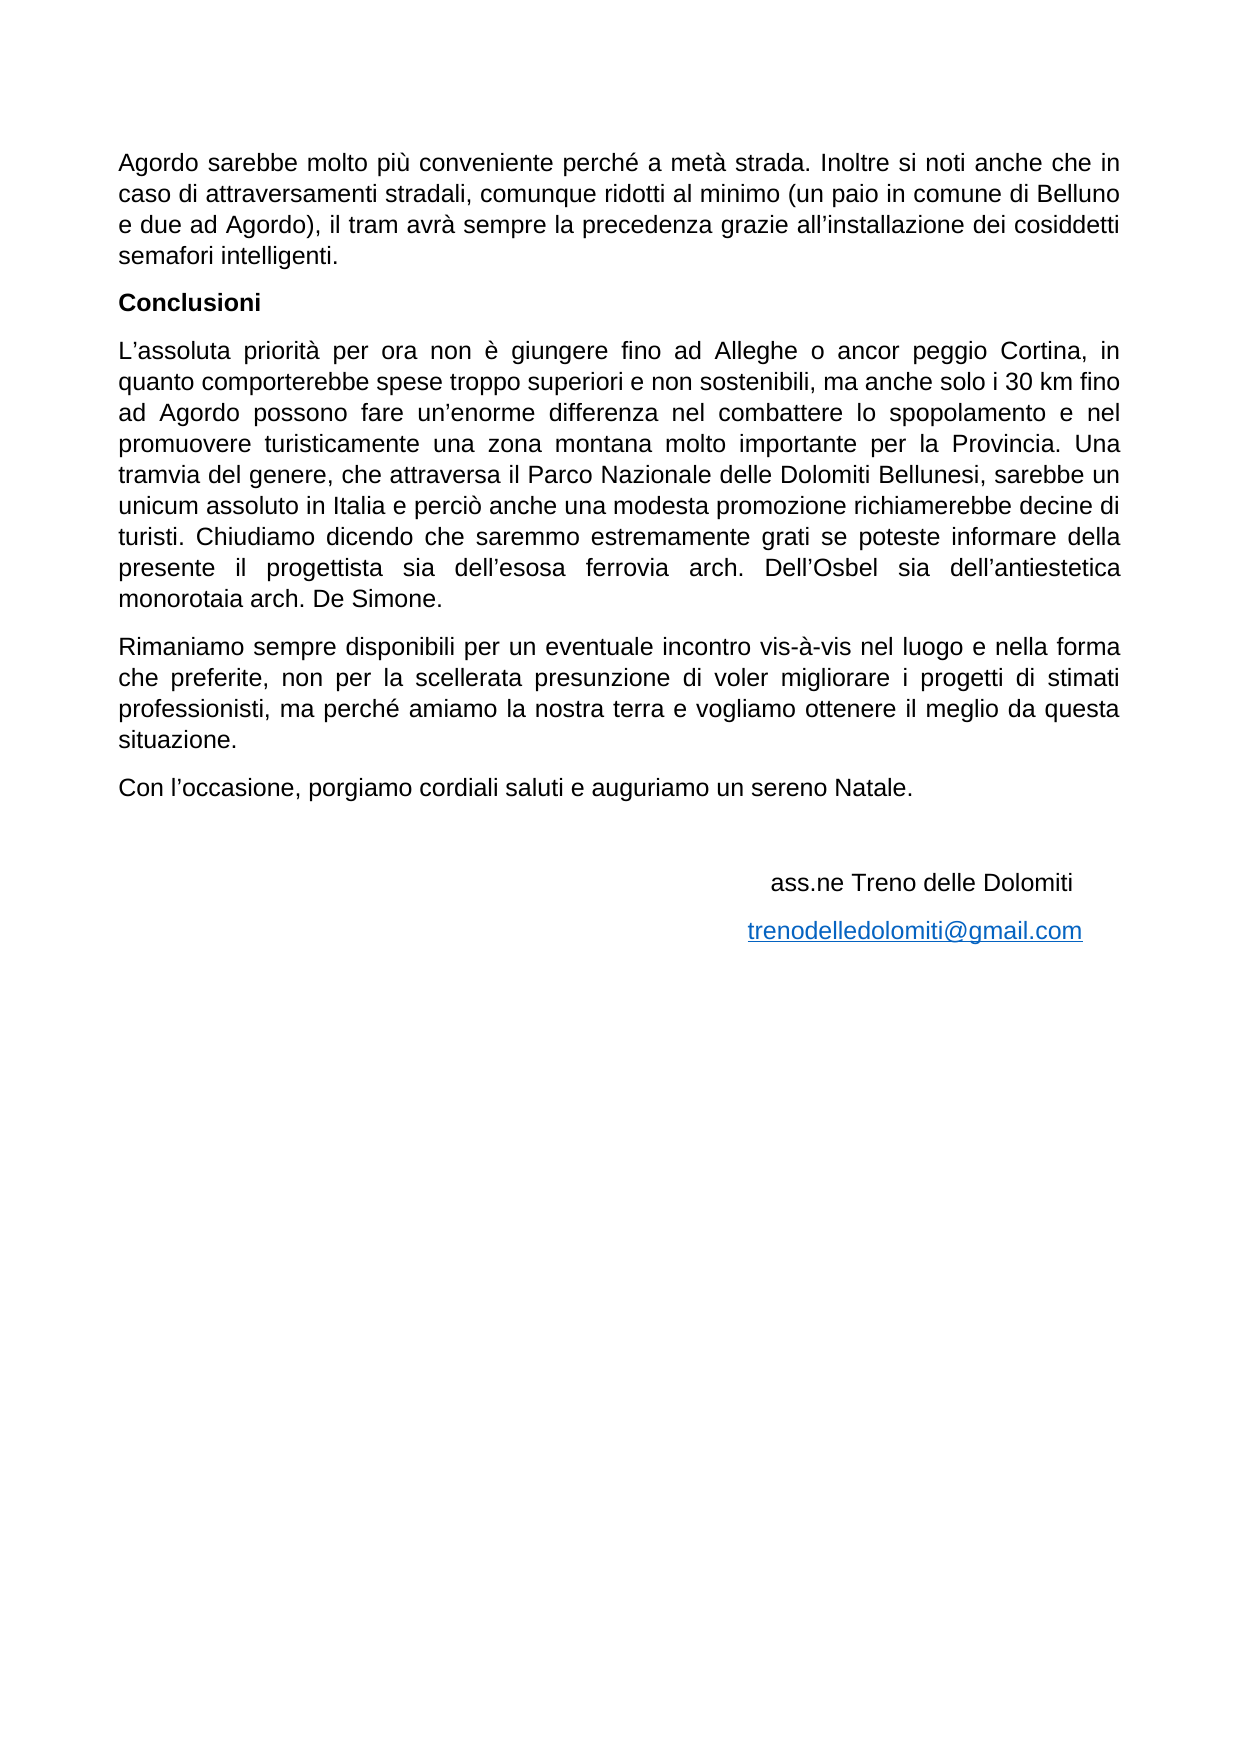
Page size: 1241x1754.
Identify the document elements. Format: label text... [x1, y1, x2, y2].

text Con l’occasione, porgiamo cordiali saluti e auguriamo un sereno Natale. [118, 773, 1122, 802]
text ass.ne Treno delle Dolomiti [118, 868, 1122, 897]
text L’assoluta priorità per ora non è giungere fino ad Alleghe o ancor peggio Cortina, in quanto comporterebbe spese troppo superiori e non sostenibili, ma anche solo i 30 km fino ad Agordo possono fare un’enorme differenza nel combattere lo spopolamento e nel promuovere turisticamente una zona montana molto importante per la Provincia. Una tramvia del genere, che attraversa il Parco Nazionale delle Dolomiti Bellunesi, sarebbe un unicum assoluto in Italia e perciò anche una modesta promozione richiamerebbe decine di turisti. Chiudiamo dicendo che saremmo estremamente grati se poteste informare della presente il progettista sia dell’esosa ferrovia arch. Dell’Osbel sia dell’antiestetica monorotaia arch. De Simone. [118, 336, 1122, 613]
text Conclusioni [118, 288, 1122, 317]
text Rimaniamo sempre disponibili per un eventuale incontro vis-à-vis nel luogo e nella forma che preferite, non per la scellerata presunzione di voler migliorare i progetti di stimati professionisti, ma perché amiamo la nostra terra e vogliamo ottenere il meglio da questa situazione. [118, 632, 1122, 754]
text trenodelledolomiti@gmail.com [708, 916, 1122, 945]
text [118, 148, 1122, 269]
